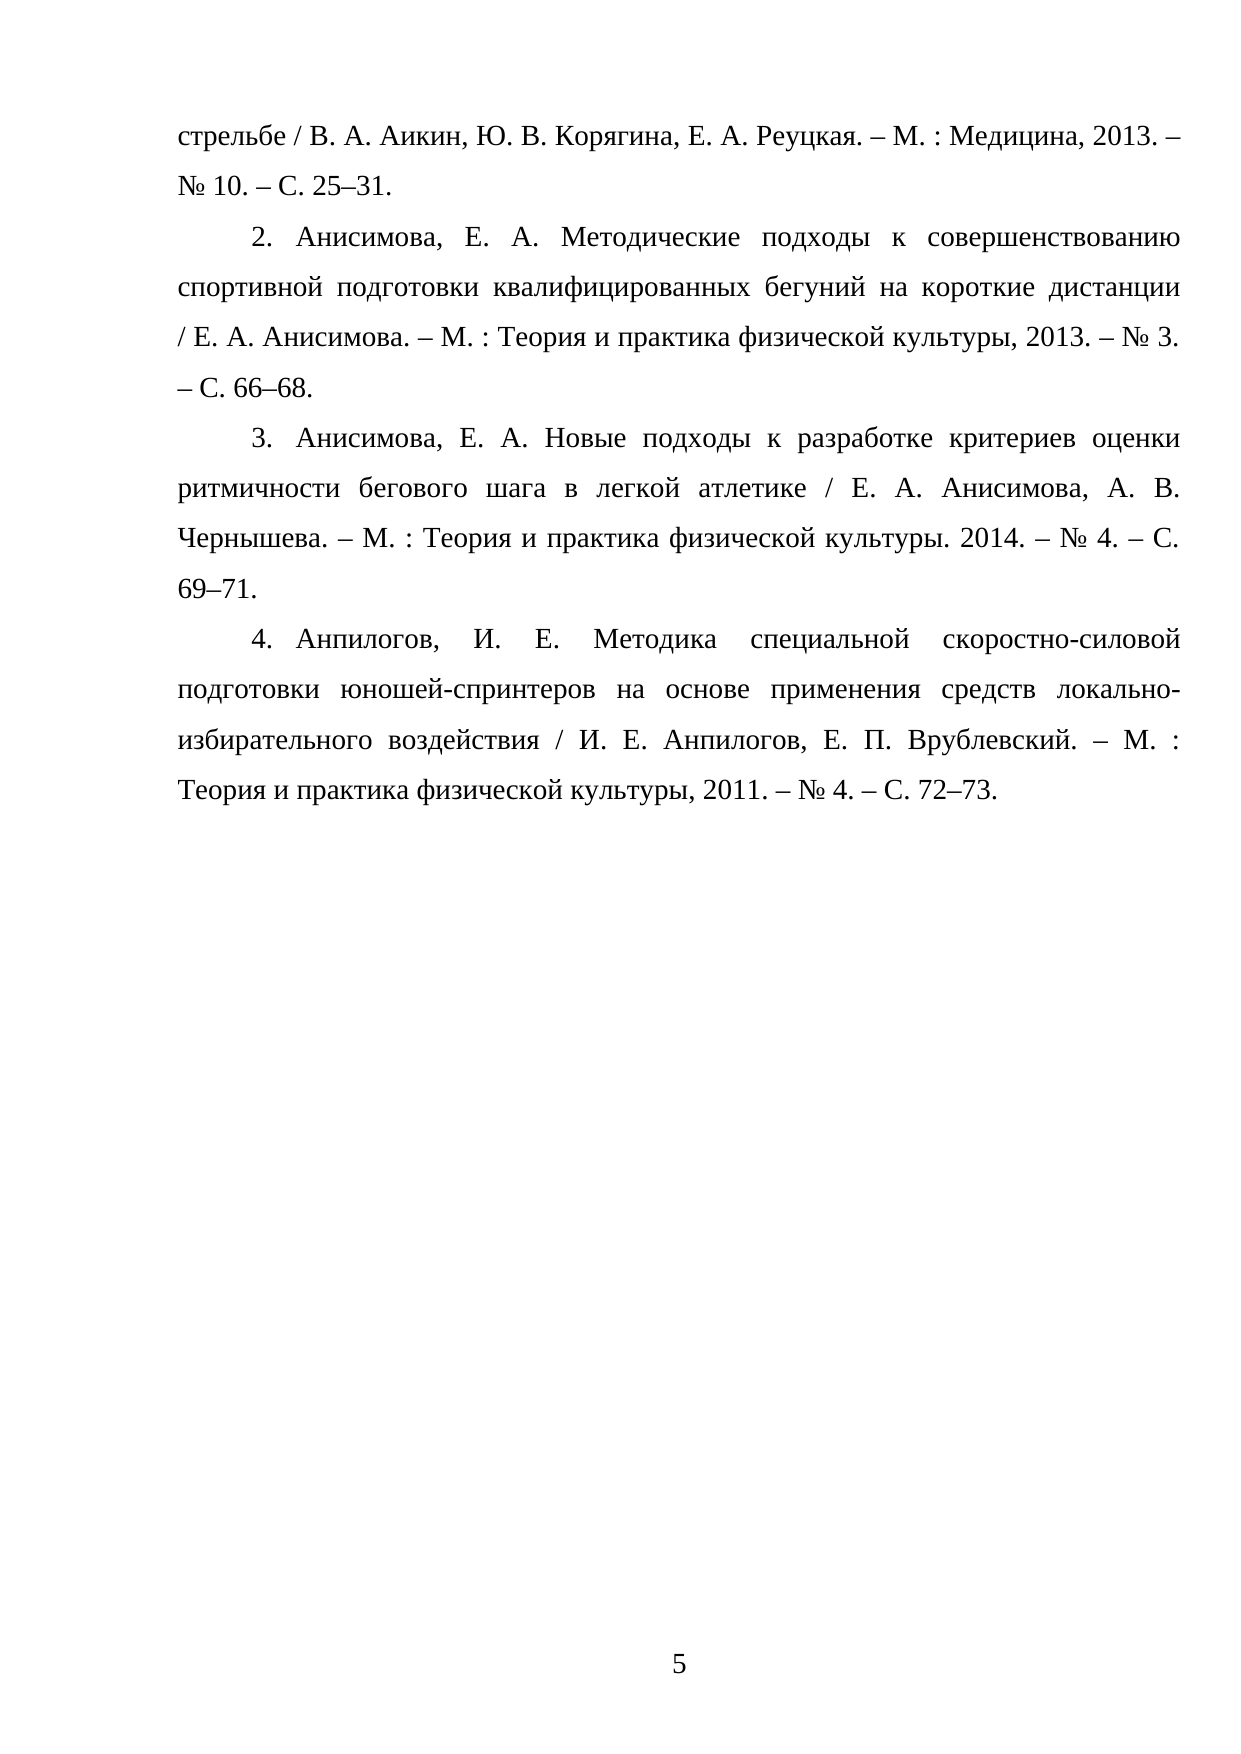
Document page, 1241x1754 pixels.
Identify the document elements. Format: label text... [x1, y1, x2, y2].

list Анпилогов, И. Е. Методика специальной скоростно-силовой подготовки юношей-спринтеров на основе применения средств локально-избирательного воздействия / И. Е. Анпилогов, Е. П. Врублевский. – М. : Теория и практика физической культуры, 2011. – № 4. – С. 72–73. [177, 621, 1181, 806]
list Анисимова, Е. А. Методические подходы к совершенствованию спортивной подготовки квалифицированных бегуний на короткие дистанции / Е. А. Анисимова. – М. : Теория и практика физической культуры, 2013. – № 3. – С. 66–68. [177, 219, 1181, 403]
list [177, 118, 1181, 202]
list Анисимова, Е. А. Новые подходы к разработке критериев оценки ритмичности бегового шага в легкой атлетике / Е. А. Анисимова, А. В. Чернышева. – М. : Теория и практика физической культуры. 2014. – № 4. – С. 69–71. [177, 420, 1181, 604]
